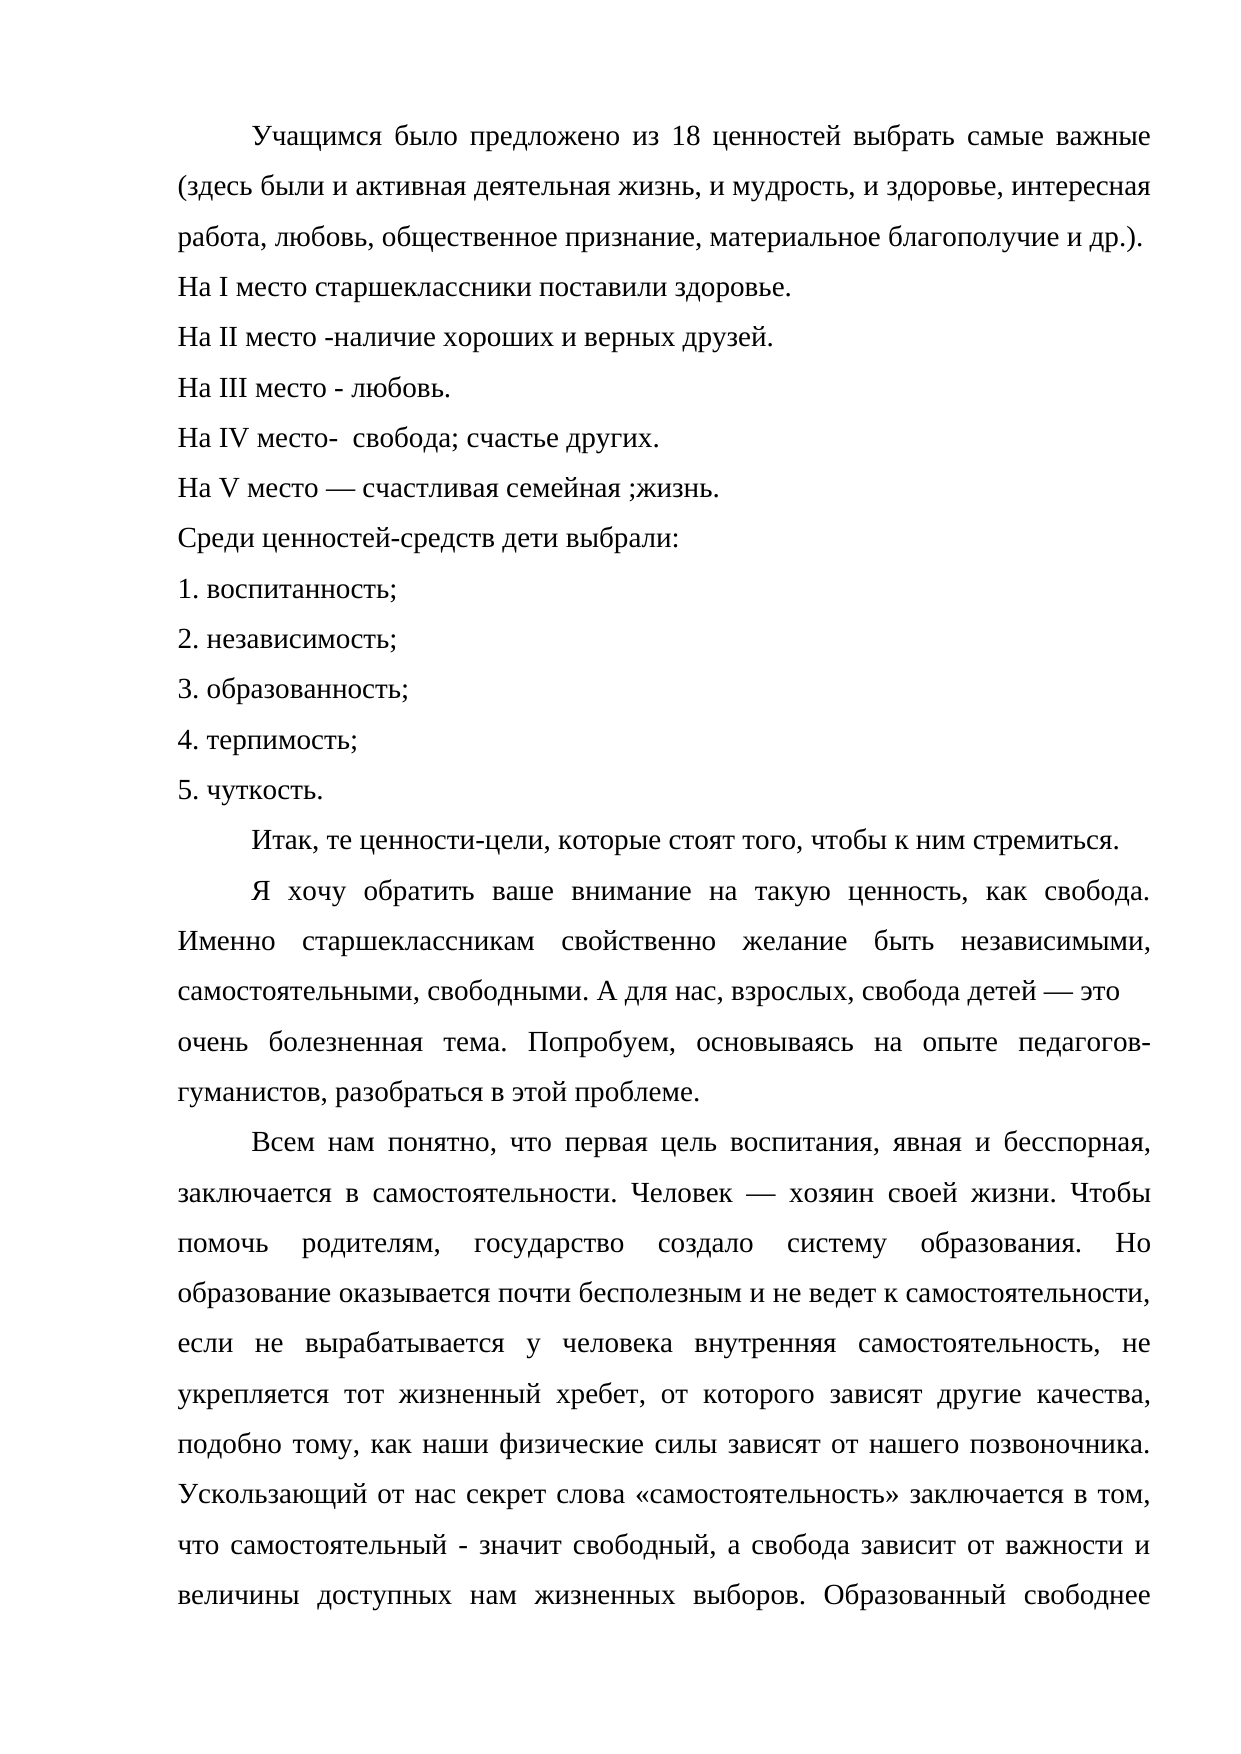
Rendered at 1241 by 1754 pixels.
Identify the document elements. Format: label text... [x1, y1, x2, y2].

text очень болезненная тема. Попробуем, основываясь на опыте педагогов- гуманистов, разобраться в этой проблеме. [177, 1024, 1152, 1108]
text Итак, те ценности-цели, которые стоят того, чтобы к ним стремиться. [177, 822, 1152, 856]
text Учащимся было предложено из 18 ценностей выбрать самые важные (здесь были и активная деятельная жизнь, и мудрость, и здоровье, интересная работа, любовь, общественное признание, материальное благополучие и др.). [177, 118, 1152, 252]
text 1. воспитанность; [177, 571, 1152, 604]
text 4. терпимость; [177, 722, 1152, 755]
text На II место -наличие хороших и верных друзей. [177, 319, 1152, 353]
text На III место - любовь. [177, 370, 1152, 403]
text На V место — счастливая семейная ;жизнь. [177, 470, 1152, 504]
text На IV место- свобода; счастье других. [177, 420, 1152, 453]
text Я хочу обратить ваше внимание на такую ценность, как свобода. Именно старшеклассникам свойственно желание быть независимыми, самостоятельными, свободными. А для нас, взрослых, свобода детей — это [177, 873, 1152, 1007]
text Среди ценностей-средств дети выбрали: [177, 521, 1152, 554]
text На I место старшеклассники поставили здоровье. [177, 269, 1152, 303]
text 5. чуткость. [177, 772, 1152, 806]
text 2. независимость; [177, 621, 1152, 655]
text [177, 1124, 1152, 1611]
text 3. образованность; [177, 672, 1152, 705]
